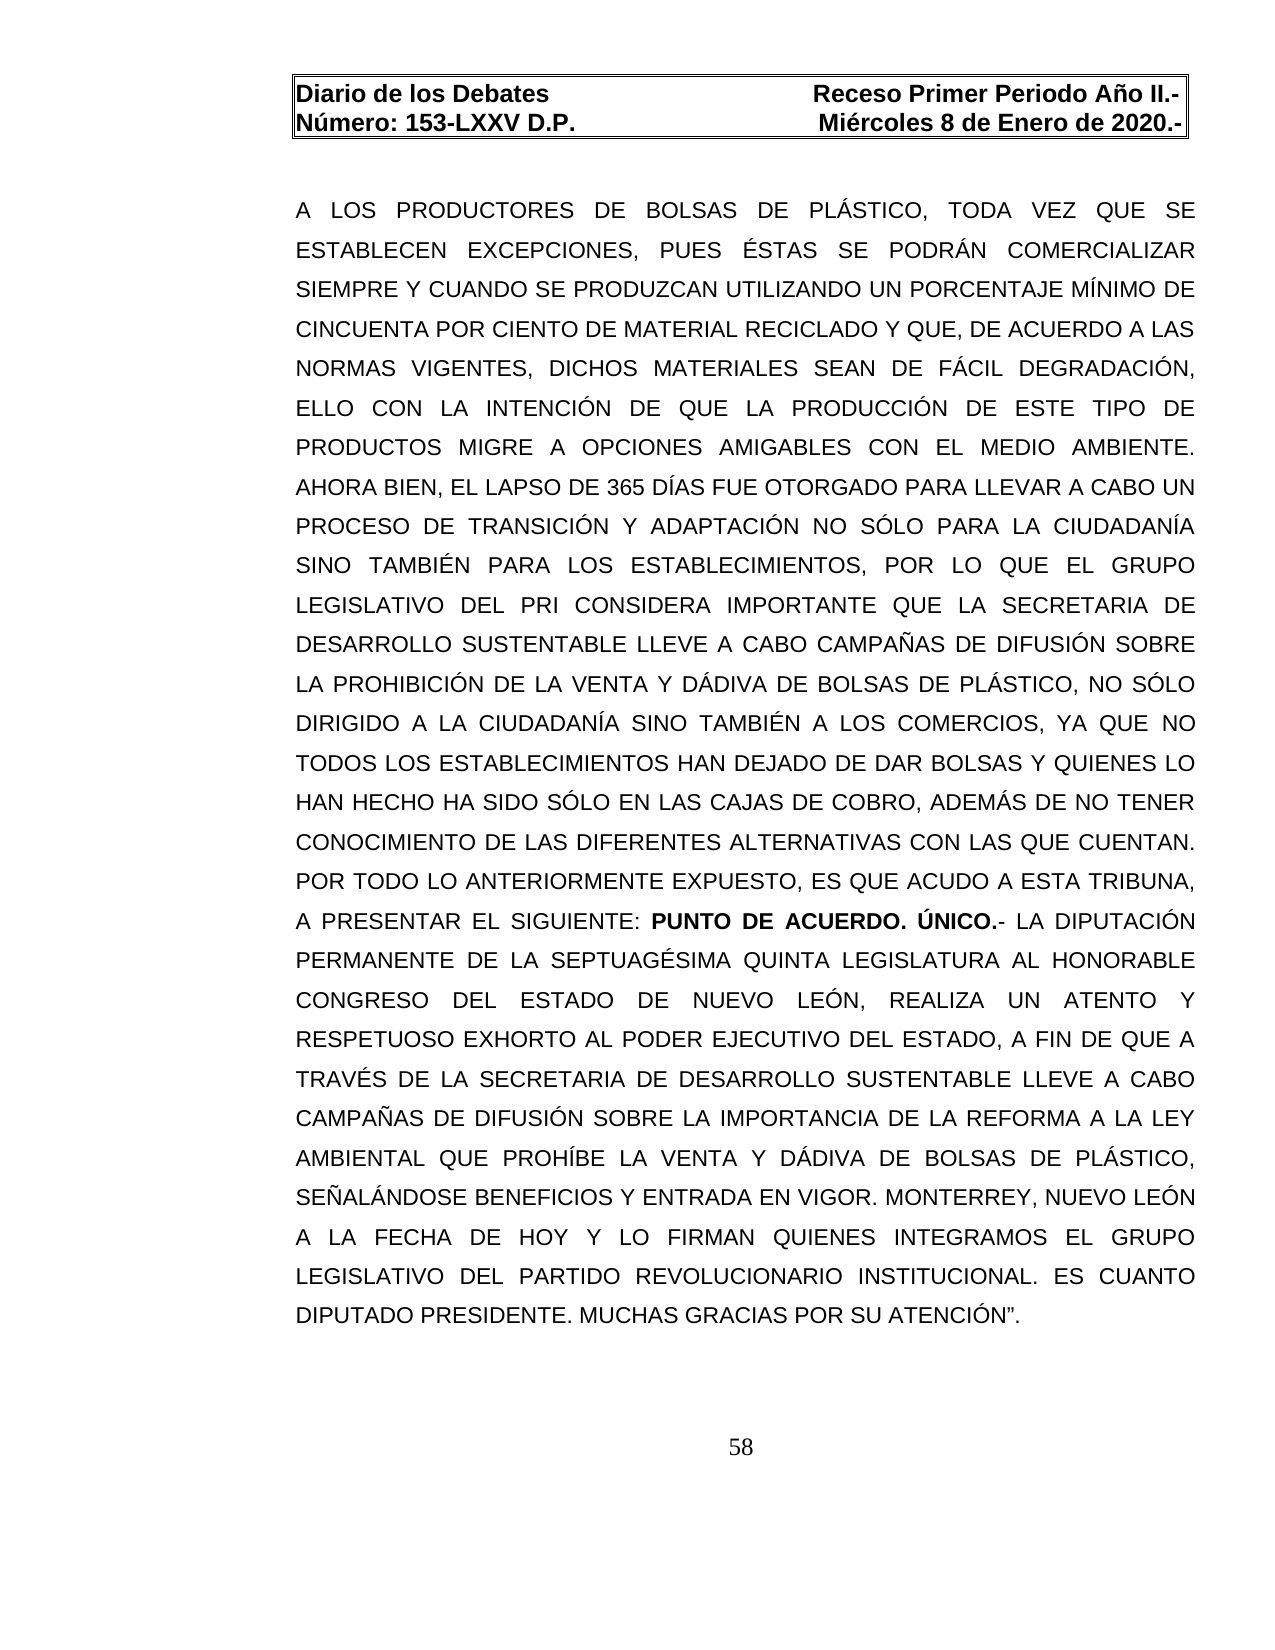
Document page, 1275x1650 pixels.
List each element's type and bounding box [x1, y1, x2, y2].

text [295, 197, 1196, 1329]
